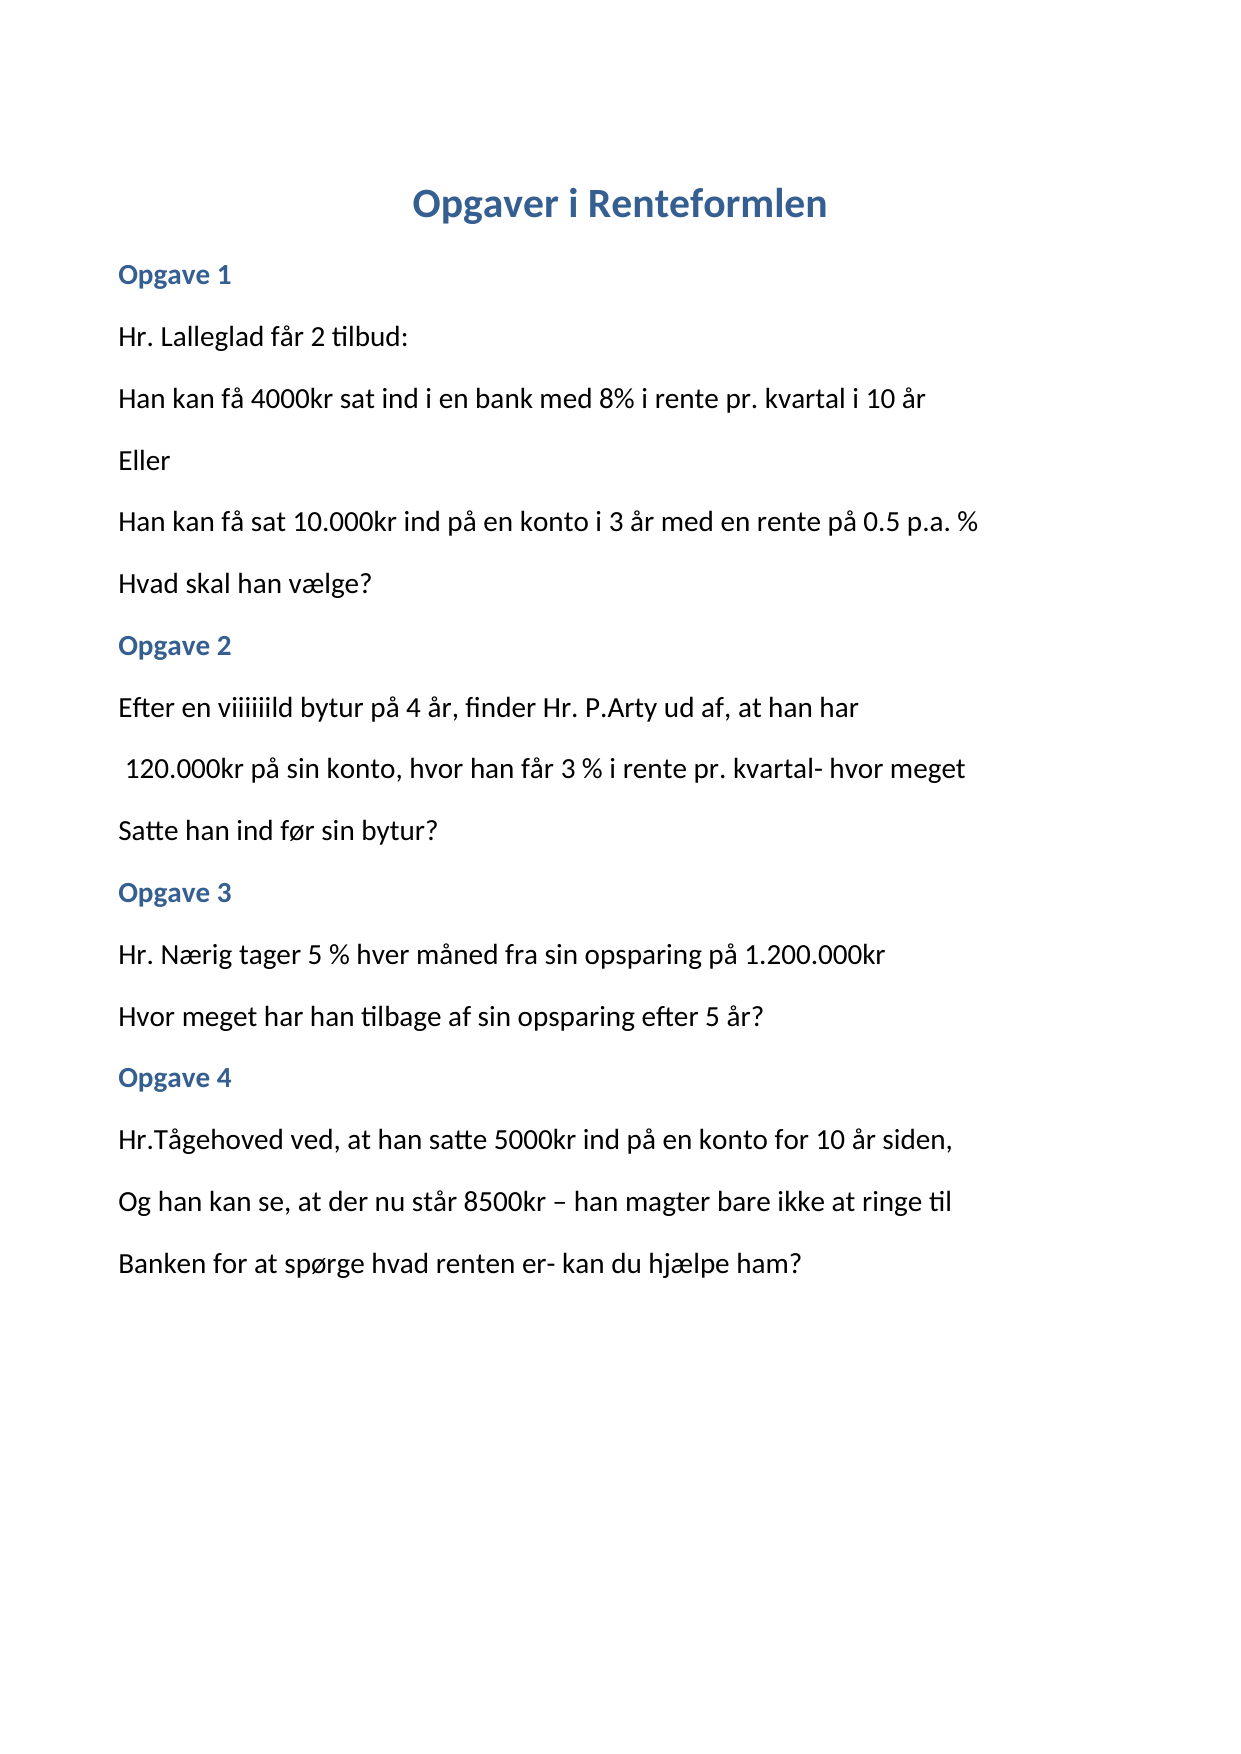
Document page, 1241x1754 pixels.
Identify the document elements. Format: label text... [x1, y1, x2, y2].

text Hr. Lalleglad får 2 tilbud: [118, 318, 1122, 354]
text Hvad skal han vælge? [118, 565, 1122, 601]
text Hr. Nærig tager 5 % hver måned fra sin opsparing på 1.200.000kr [118, 936, 1122, 972]
text Banken for at spørge hvad renten er- kan du hjælpe ham? [118, 1245, 1122, 1280]
text Efter en viiiiiild bytur på 4 år, finder Hr. P.Arty ud af, at han har [118, 689, 1122, 724]
text Han kan få 4000kr sat ind i en bank med 8% i rente pr. kvartal i 10 år [118, 380, 1122, 416]
text Opgave 3 [118, 874, 1122, 910]
text Han kan få sat 10.000kr ind på en konto i 3 år med en rente på 0.5 p.a. % [118, 503, 1122, 539]
text Opgave 4 [118, 1059, 1122, 1095]
text Opgaver i Renteformlen [118, 177, 1122, 228]
text Opgave 2 [118, 627, 1122, 663]
text Hr.Tågehoved ved, at han satte 5000kr ind på en konto for 10 år siden, [118, 1121, 1122, 1157]
text Satte han ind før sin bytur? [118, 812, 1122, 848]
text Opgave 1 [118, 256, 1122, 292]
text Og han kan se, at der nu står 8500kr – han magter bare ikke at ringe til [118, 1183, 1122, 1219]
text 120.000kr på sin konto, hvor han får 3 % i rente pr. kvartal- hvor meget [118, 751, 1122, 786]
text Eller [118, 442, 1122, 477]
text Hvor meget har han tilbage af sin opsparing efter 5 år? [118, 998, 1122, 1033]
